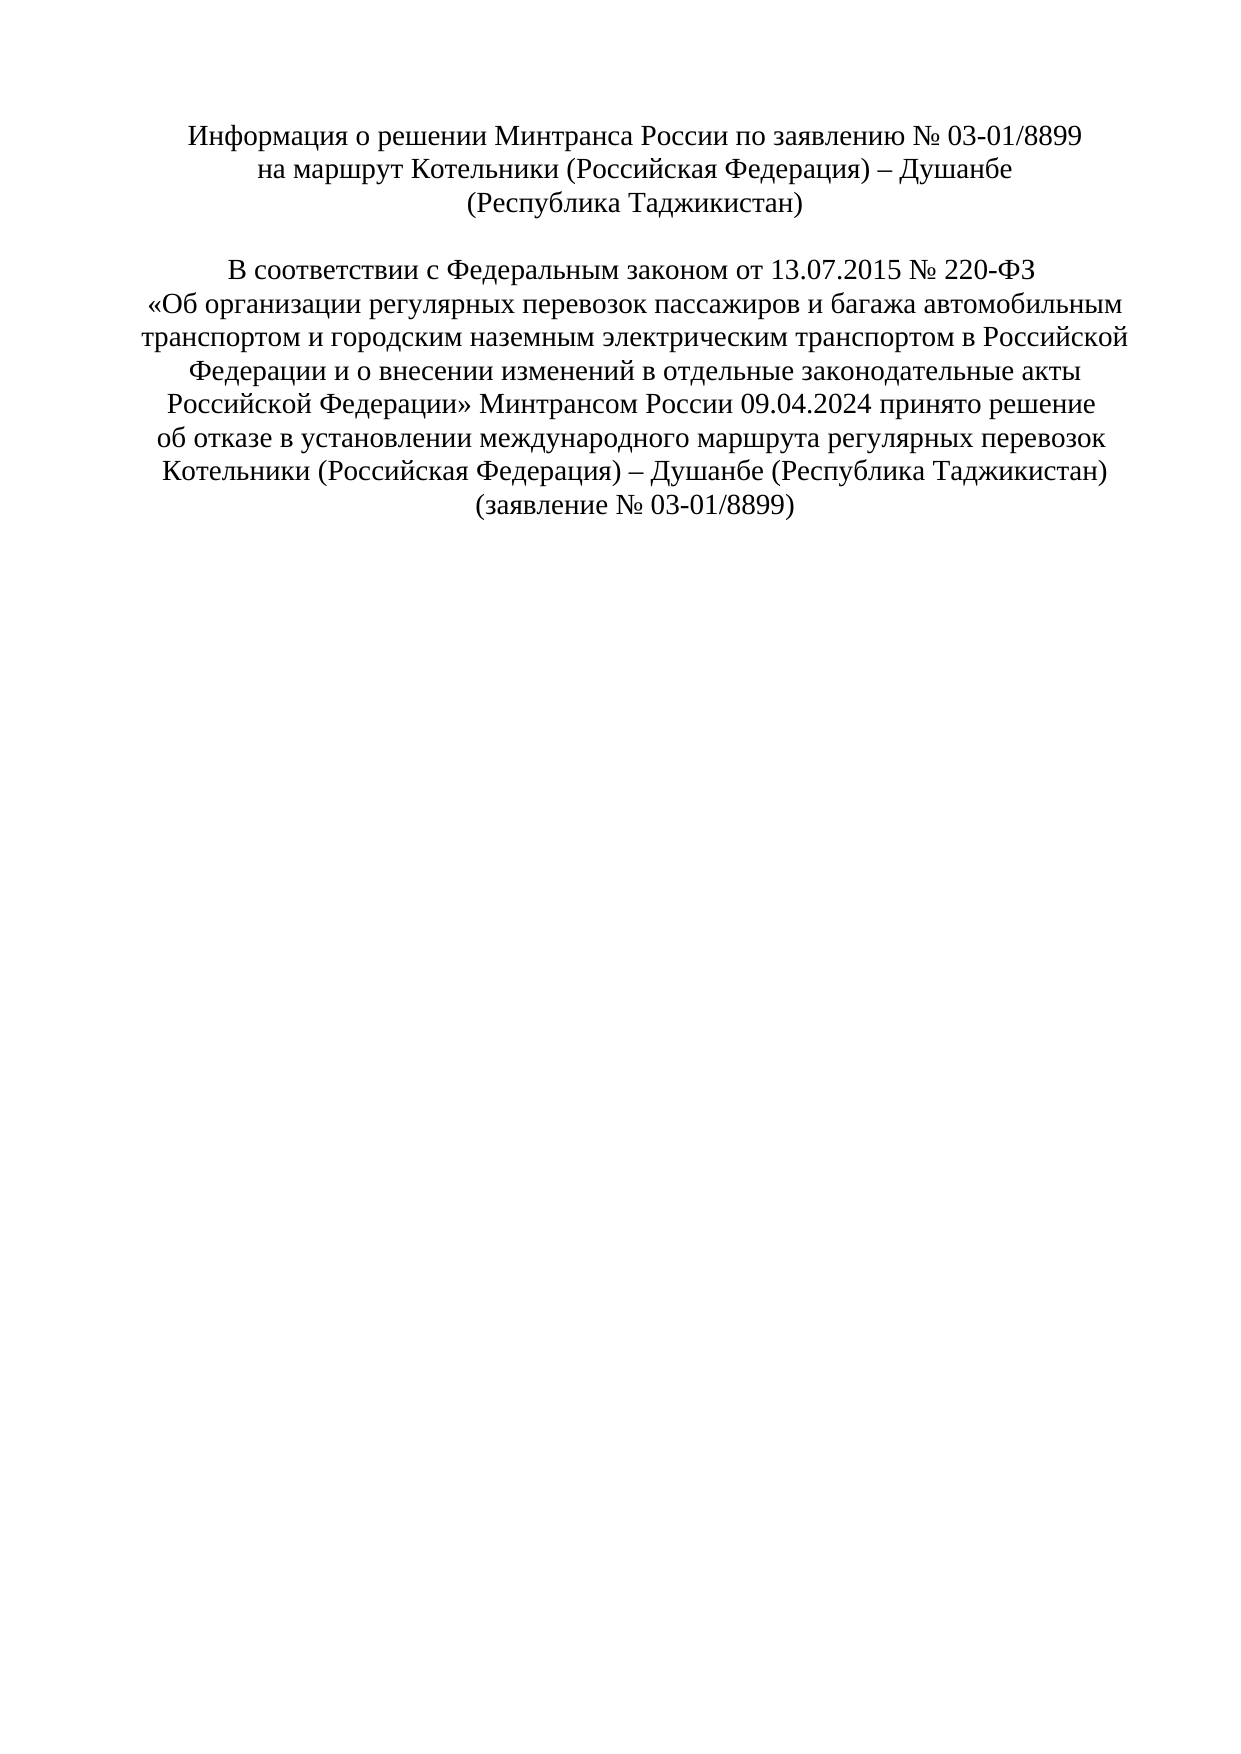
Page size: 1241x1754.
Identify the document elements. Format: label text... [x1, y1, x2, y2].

text В соответствии с Федеральным законом от 13.07.2015 № 220-ФЗ «Об организации регулярных перевозок пассажиров и багажа автомобильным транспортом и городским наземным электрическим транспортом в Российской Федерации и о внесении изменений в отдельные законодательные акты Российской Федерации» Минтрансом России 09.04.2024 принято решение об отказе в установлении международного маршрута регулярных перевозок Котельники (Российская Федерация) – Душанбе (Республика Таджикистан) [118, 252, 1152, 487]
text (Республика Таджикистан) [118, 185, 1152, 219]
text на маршрут Котельники (Российская Федерация) – Душанбе [118, 152, 1152, 185]
text Информация о решении Минтранса России по заявлению № 03-01/8899 [118, 118, 1152, 152]
text (заявление № 03-01/8899) [118, 487, 1152, 521]
